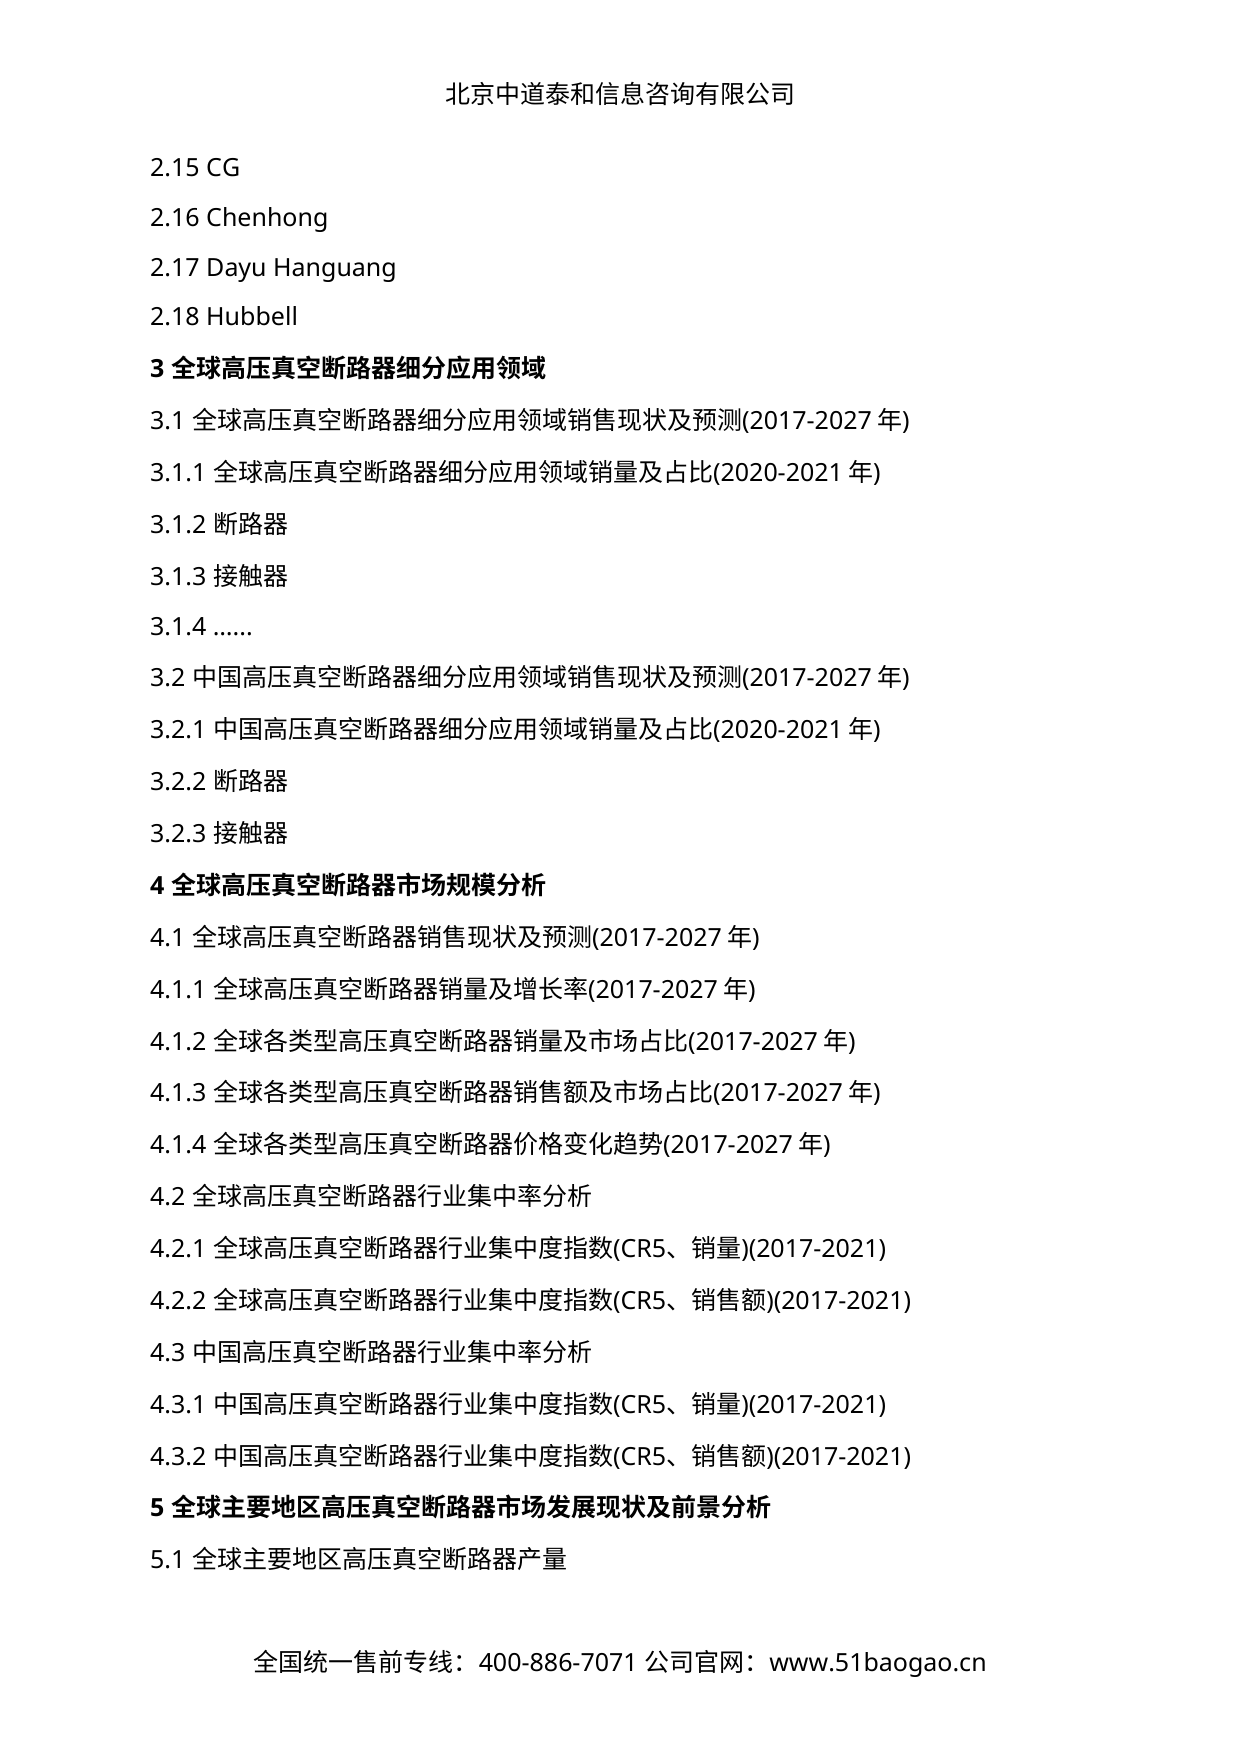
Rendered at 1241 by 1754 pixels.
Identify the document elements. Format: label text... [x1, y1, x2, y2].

text 2.15 CG [150, 150, 1090, 184]
text 4.2.1 全球高压真空断路器行业集中度指数(CR5、销量)(2017-2021) [150, 1228, 1090, 1265]
text 3.1.3 接触器 [150, 556, 1090, 592]
text 4.3.2 中国高压真空断路器行业集中度指数(CR5、销售额)(2017-2021) [150, 1436, 1090, 1472]
text 3.1.2 断路器 [150, 504, 1090, 541]
text 3 全球高压真空断路器细分应用领域 [150, 349, 1090, 385]
text 4 全球高压真空断路器市场规模分析 [150, 865, 1090, 902]
text 5.1 全球主要地区高压真空断路器产量 [150, 1540, 1090, 1576]
text 4.1.2 全球各类型高压真空断路器销量及市场占比(2017-2027年) [150, 1021, 1090, 1057]
text 3.2.1 中国高压真空断路器细分应用领域销量及占比(2020-2021年) [150, 710, 1090, 746]
text 4.2 全球高压真空断路器行业集中率分析 [150, 1177, 1090, 1213]
text 3.1 全球高压真空断路器细分应用领域销售现状及预测(2017-2027年) [150, 401, 1090, 437]
text 4.1 全球高压真空断路器销售现状及预测(2017-2027年) [150, 917, 1090, 953]
text 3.2 中国高压真空断路器细分应用领域销售现状及预测(2017-2027年) [150, 658, 1090, 694]
text 3.2.3 接触器 [150, 813, 1090, 850]
text 4.1.4 全球各类型高压真空断路器价格变化趋势(2017-2027年) [150, 1125, 1090, 1161]
text 2.18 Hubbell [150, 299, 1090, 333]
text 4.2.2 全球高压真空断路器行业集中度指数(CR5、销售额)(2017-2021) [150, 1280, 1090, 1317]
text 4.3 中国高压真空断路器行业集中率分析 [150, 1332, 1090, 1368]
text 3.2.2 断路器 [150, 762, 1090, 798]
text 3.1.1 全球高压真空断路器细分应用领域销量及占比(2020-2021年) [150, 452, 1090, 489]
text 4.1.3 全球各类型高压真空断路器销售额及市场占比(2017-2027年) [150, 1073, 1090, 1109]
text 2.16 Chenhong [150, 200, 1090, 234]
text 5 全球主要地区高压真空断路器市场发展现状及前景分析 [150, 1488, 1090, 1524]
text 3.1.4 …... [150, 608, 1090, 642]
text 2.17 Dayu Hanguang [150, 249, 1090, 283]
text 4.3.1 中国高压真空断路器行业集中度指数(CR5、销量)(2017-2021) [150, 1384, 1090, 1420]
text 4.1.1 全球高压真空断路器销量及增长率(2017-2027年) [150, 969, 1090, 1005]
